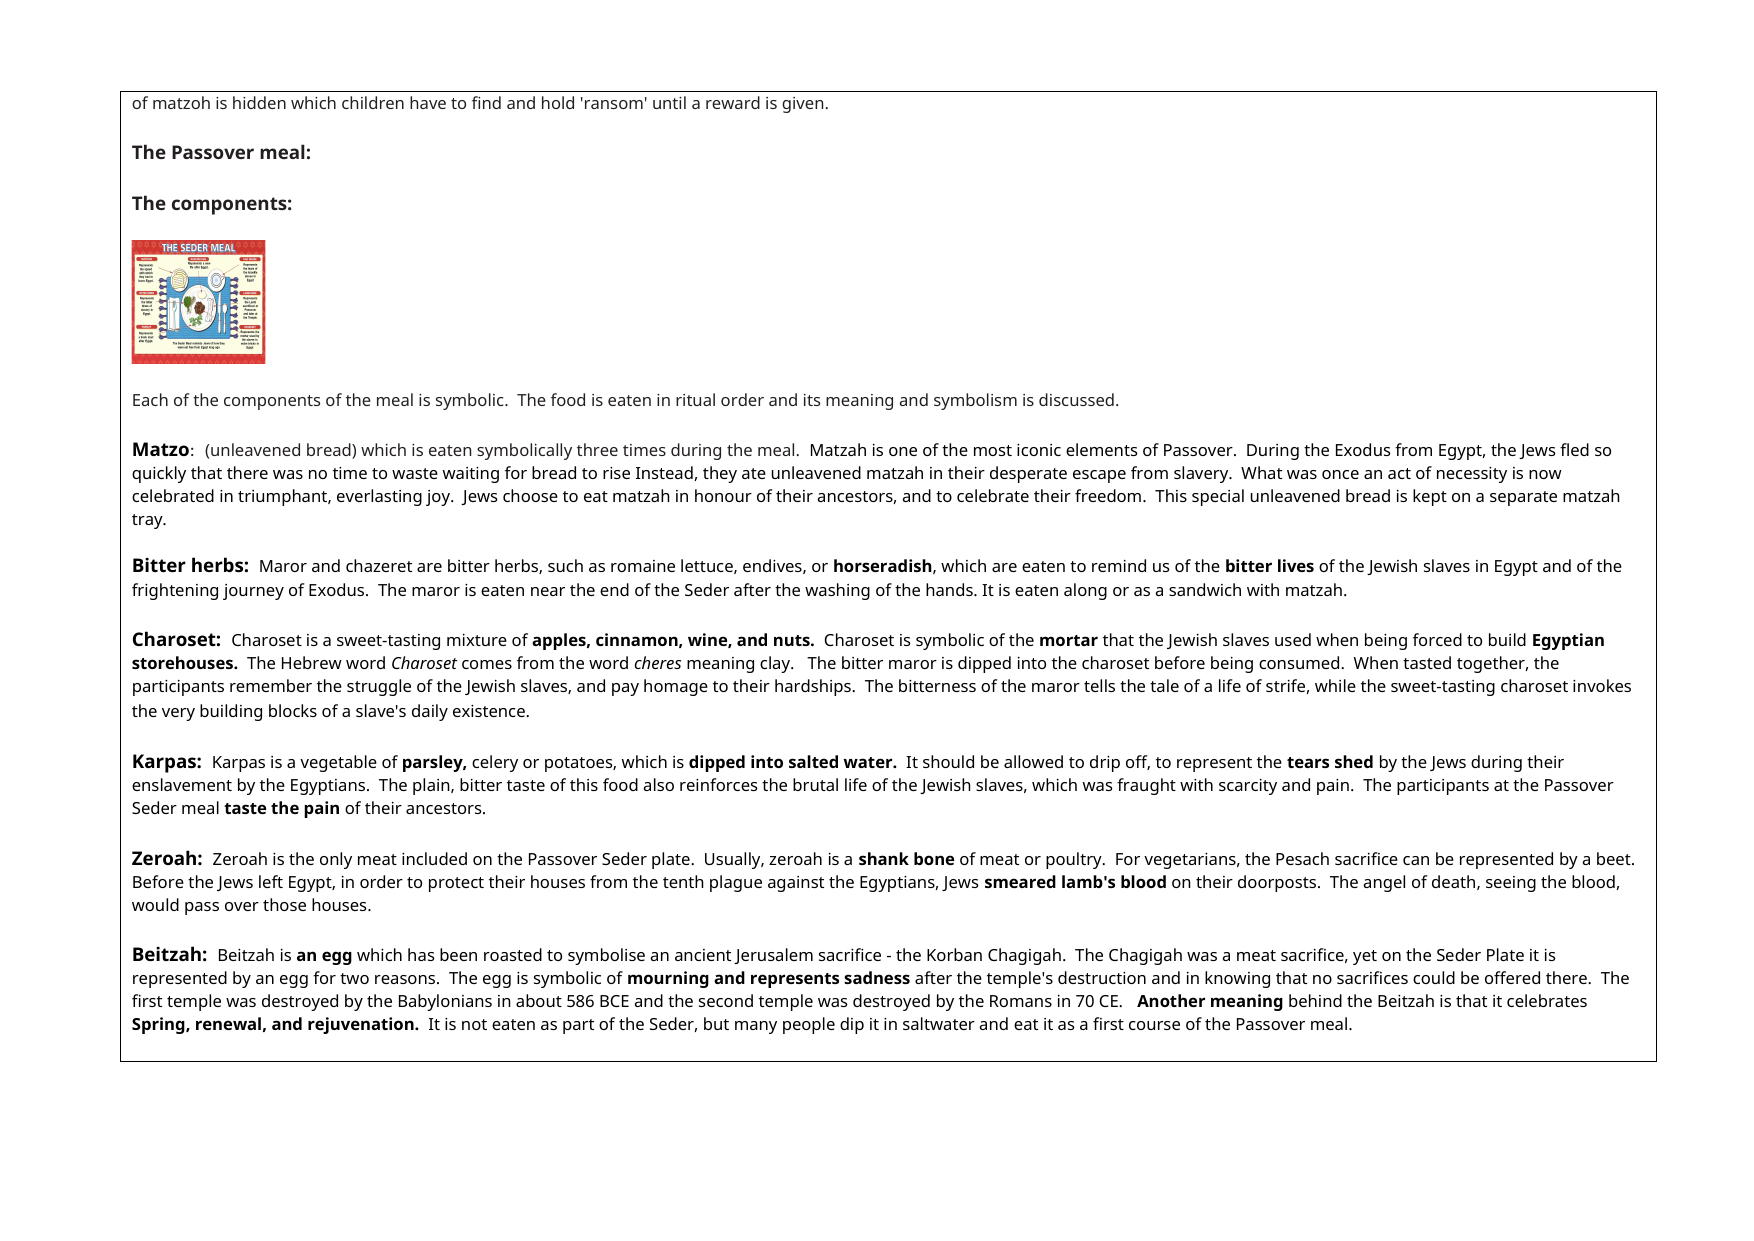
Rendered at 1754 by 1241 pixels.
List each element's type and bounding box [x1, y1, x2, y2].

table_header [121, 92, 1656, 1061]
picture [131, 240, 266, 364]
